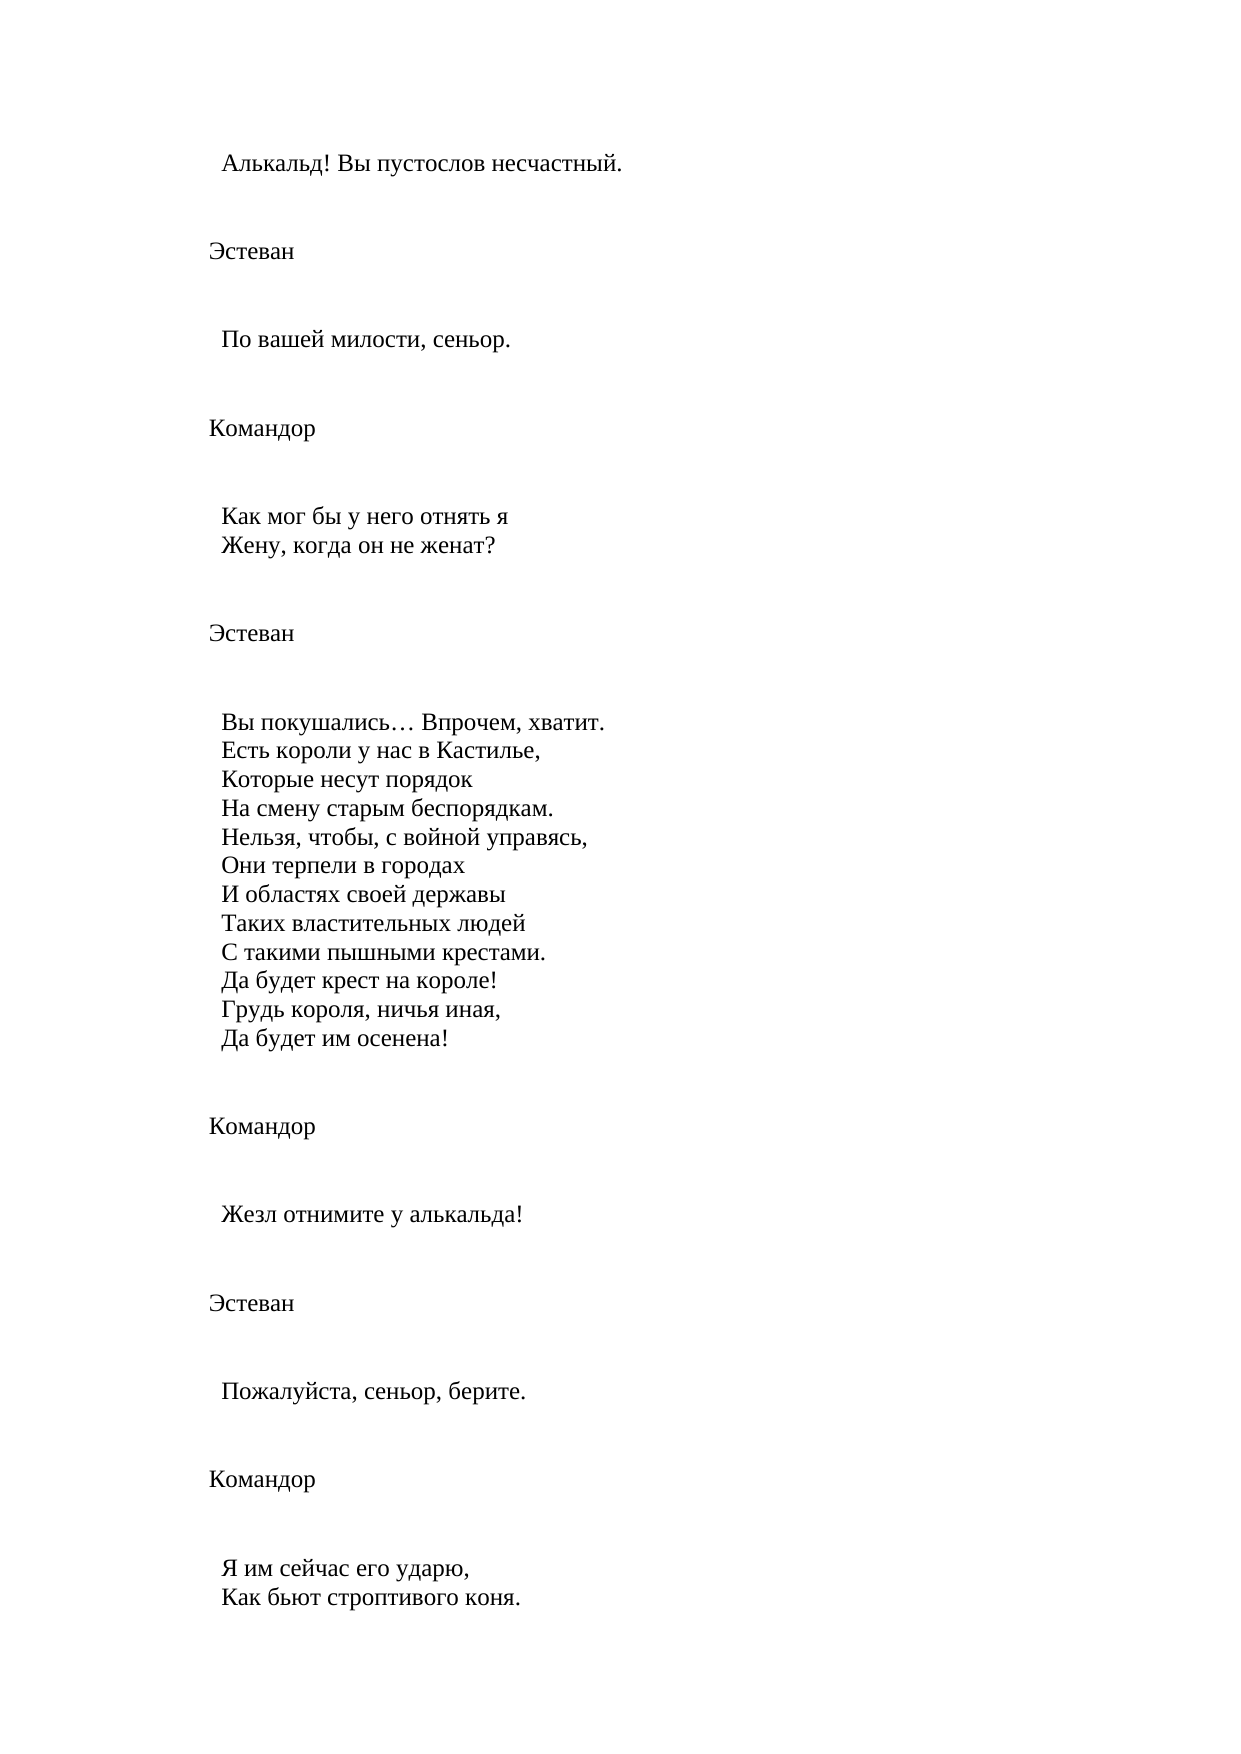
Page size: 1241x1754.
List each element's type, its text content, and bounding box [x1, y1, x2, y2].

text Да будет им осенена! [177, 1023, 1152, 1052]
text Нельзя, чтобы, с войной управясь, [177, 822, 1152, 850]
text Вы покушались… Впрочем, хватит. [177, 707, 1152, 735]
text Эстеван [177, 618, 1152, 647]
text Да будет крест на короле! [177, 965, 1152, 994]
text По вашей милости, сеньор. [177, 324, 1152, 353]
text Которые несут порядок [177, 764, 1152, 793]
text Командор [177, 1111, 1152, 1140]
text Есть короли у нас в Кастилье, [177, 735, 1152, 764]
text Эстеван [177, 236, 1152, 265]
text Эстеван [177, 1288, 1152, 1317]
text Пожалуйста, сеньор, берите. [177, 1376, 1152, 1405]
text Как бьют строптивого коня. [177, 1582, 1152, 1610]
text Жезл отнимите у алькальда! [177, 1199, 1152, 1228]
text Алькальд! Вы пустослов несчастный. [177, 148, 1152, 177]
text И областях своей державы [177, 879, 1152, 908]
text Грудь короля, ничья иная, [177, 994, 1152, 1023]
text Жену, когда он не женат? [177, 530, 1152, 559]
text Они терпели в городах [177, 850, 1152, 879]
text Я им сейчас его ударю, [177, 1553, 1152, 1582]
text На смену старым беспорядкам. [177, 793, 1152, 822]
text Командор [177, 1464, 1152, 1493]
text Как мог бы у него отнять я [177, 501, 1152, 530]
text С такими пышными крестами. [177, 937, 1152, 965]
text Таких властительных людей [177, 908, 1152, 937]
text Командор [177, 413, 1152, 442]
